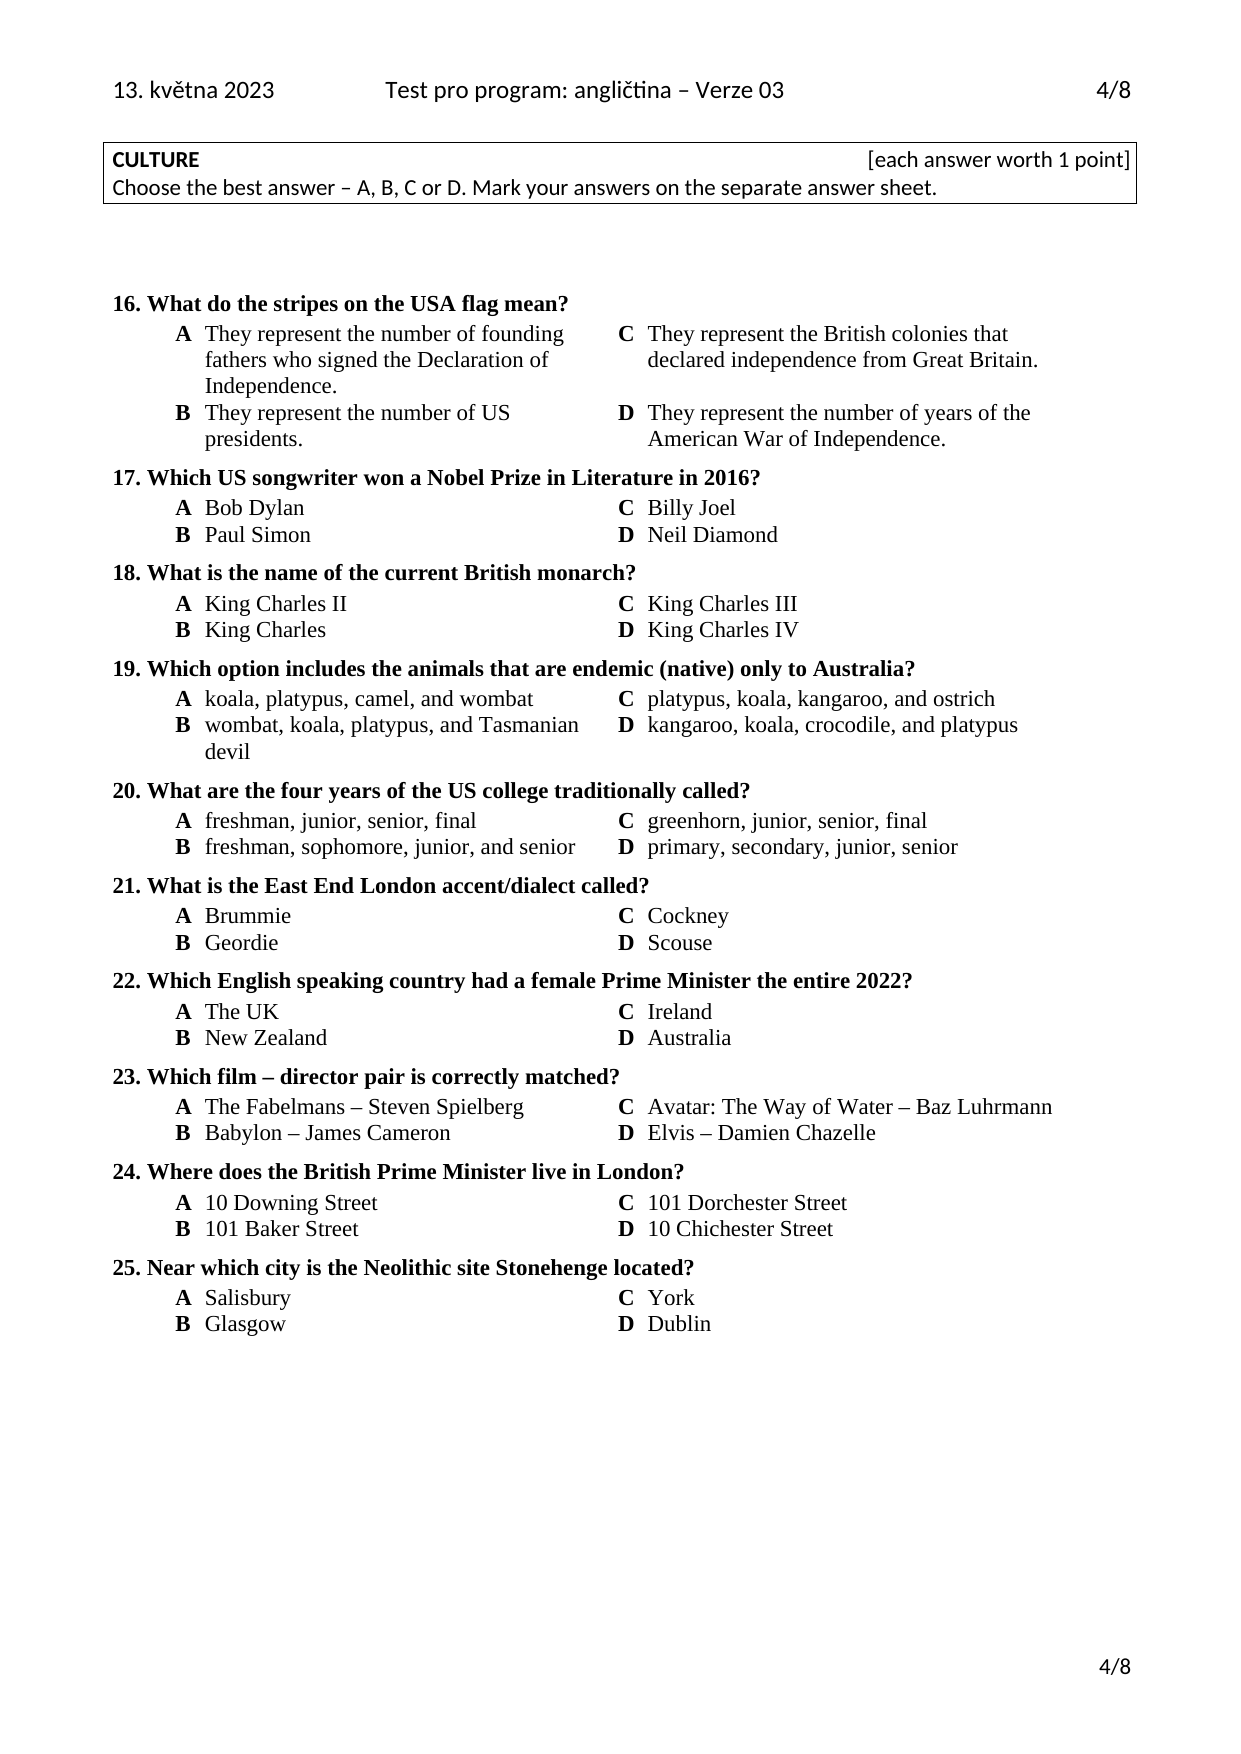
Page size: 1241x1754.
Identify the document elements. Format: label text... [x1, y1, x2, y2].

table_header freshman, junior, senior, final [193, 807, 607, 833]
table_header A [164, 1093, 193, 1119]
table_header C [607, 494, 636, 521]
table_cell D [607, 399, 636, 452]
table_cell 101 Baker Street [193, 1215, 607, 1241]
table_header A [164, 1189, 193, 1215]
table_cell D [607, 711, 636, 764]
table_cell B [164, 1120, 193, 1146]
table_cell Scouse [636, 929, 1068, 955]
text 22. Which English speaking country had a female Prime Minister the entire 2022? [112, 967, 1128, 994]
table_header A [164, 902, 193, 929]
table_header A [164, 807, 193, 833]
table_header Salisbury [193, 1284, 607, 1310]
table_cell D [607, 929, 636, 955]
table_header C [607, 998, 636, 1024]
table_cell Dublin [636, 1310, 1068, 1337]
text 25. Near which city is the Neolithic site Stonehenge located? [112, 1254, 1128, 1280]
table_cell New Zealand [193, 1024, 607, 1050]
table_header Ireland [636, 998, 1068, 1024]
table_cell Neil Diamond [636, 521, 1068, 547]
table_header Brummie [193, 902, 607, 929]
table_cell King Charles IV [636, 616, 1068, 642]
table_cell wombat, koala, platypus, and Tasmanian devil [193, 711, 607, 764]
table_cell B [164, 521, 193, 547]
table_header A [164, 320, 193, 399]
table_cell They represent the number of US presidents. [193, 399, 607, 452]
table_cell D [607, 1310, 636, 1337]
table_cell D [607, 1024, 636, 1050]
text 18. What is the name of the current British monarch? [112, 559, 1128, 586]
table_header platypus, koala, kangaroo, and ostrich [636, 685, 1068, 711]
table_header The Fabelmans – Steven Spielberg [193, 1093, 607, 1119]
table_cell D [607, 521, 636, 547]
text 24. Where does the British Prime Minister live in London? [112, 1158, 1128, 1185]
table_cell Elvis – Damien Chazelle [636, 1120, 1068, 1146]
table_cell B [164, 1310, 193, 1337]
table_header C [607, 685, 636, 711]
table_header Avatar: The Way of Water – Baz Luhrmann [636, 1093, 1068, 1119]
table_header koala, platypus, camel, and wombat [193, 685, 607, 711]
table_header They represent the British colonies that declared independence from Great Britain. [636, 320, 1068, 399]
table_header King Charles II [193, 590, 607, 616]
table_header Cockney [636, 902, 1068, 929]
table_header C [607, 902, 636, 929]
table_cell Geordie [193, 929, 607, 955]
table_header greenhorn, junior, senior, final [636, 807, 1068, 833]
table_cell Australia [636, 1024, 1068, 1050]
table_header Bob Dylan [193, 494, 607, 521]
table_cell primary, secondary, junior, senior [636, 833, 1068, 859]
table_header 10 Downing Street [193, 1189, 607, 1215]
table_cell freshman, sophomore, junior, and senior [193, 833, 607, 859]
text 17. Which US songwriter won a Nobel Prize in Literature in 2016? [112, 464, 1128, 490]
table_header Billy Joel [636, 494, 1068, 521]
table_cell King Charles [193, 616, 607, 642]
table_header A [164, 1284, 193, 1310]
table_cell B [164, 1024, 193, 1050]
table_cell D [607, 833, 636, 859]
table_cell B [164, 711, 193, 764]
table_header A [164, 998, 193, 1024]
table_header 101 Dorchester Street [636, 1189, 1068, 1215]
table_header C [607, 1189, 636, 1215]
table_header C [607, 320, 636, 399]
table_header A [164, 590, 193, 616]
table_cell B [164, 399, 193, 452]
table_cell Glasgow [193, 1310, 607, 1337]
table_cell They represent the number of years of the American War of Independence. [636, 399, 1068, 452]
table_header A [164, 494, 193, 521]
table_cell B [164, 929, 193, 955]
table_header A [164, 685, 193, 711]
table_cell D [607, 1120, 636, 1146]
text 20. What are the four years of the US college traditionally called? [112, 777, 1128, 803]
text 16. What do the stripes on the USA flag mean? [112, 289, 1128, 316]
table_header C [607, 1284, 636, 1310]
table_header C [607, 590, 636, 616]
table_header King Charles III [636, 590, 1068, 616]
table_header York [636, 1284, 1068, 1310]
text 21. What is the East End London accent/dialect called? [112, 872, 1128, 898]
table_header C [607, 807, 636, 833]
table_header C [607, 1093, 636, 1119]
table_cell kangaroo, koala, crocodile, and platypus [636, 711, 1068, 764]
table_cell Paul Simon [193, 521, 607, 547]
text 19. Which option includes the animals that are endemic (native) only to Australia? [112, 655, 1128, 681]
table_cell Babylon – James Cameron [193, 1120, 607, 1146]
table_cell D [607, 1215, 636, 1241]
table_cell B [164, 833, 193, 859]
table_cell D [607, 616, 636, 642]
table_cell 10 Chichester Street [636, 1215, 1068, 1241]
table_header The UK [193, 998, 607, 1024]
text Choose the best answer – A, B, C or D. Mark your answers on the separate answer sheet. [104, 170, 1136, 203]
table_cell B [164, 616, 193, 642]
table_cell B [164, 1215, 193, 1241]
table_header They represent the number of founding fathers who signed the Declaration of Independence. [193, 320, 607, 399]
text 23. Which film – director pair is correctly matched? [112, 1063, 1128, 1089]
text CULTURE [each answer worth 1 point] [104, 143, 1136, 170]
